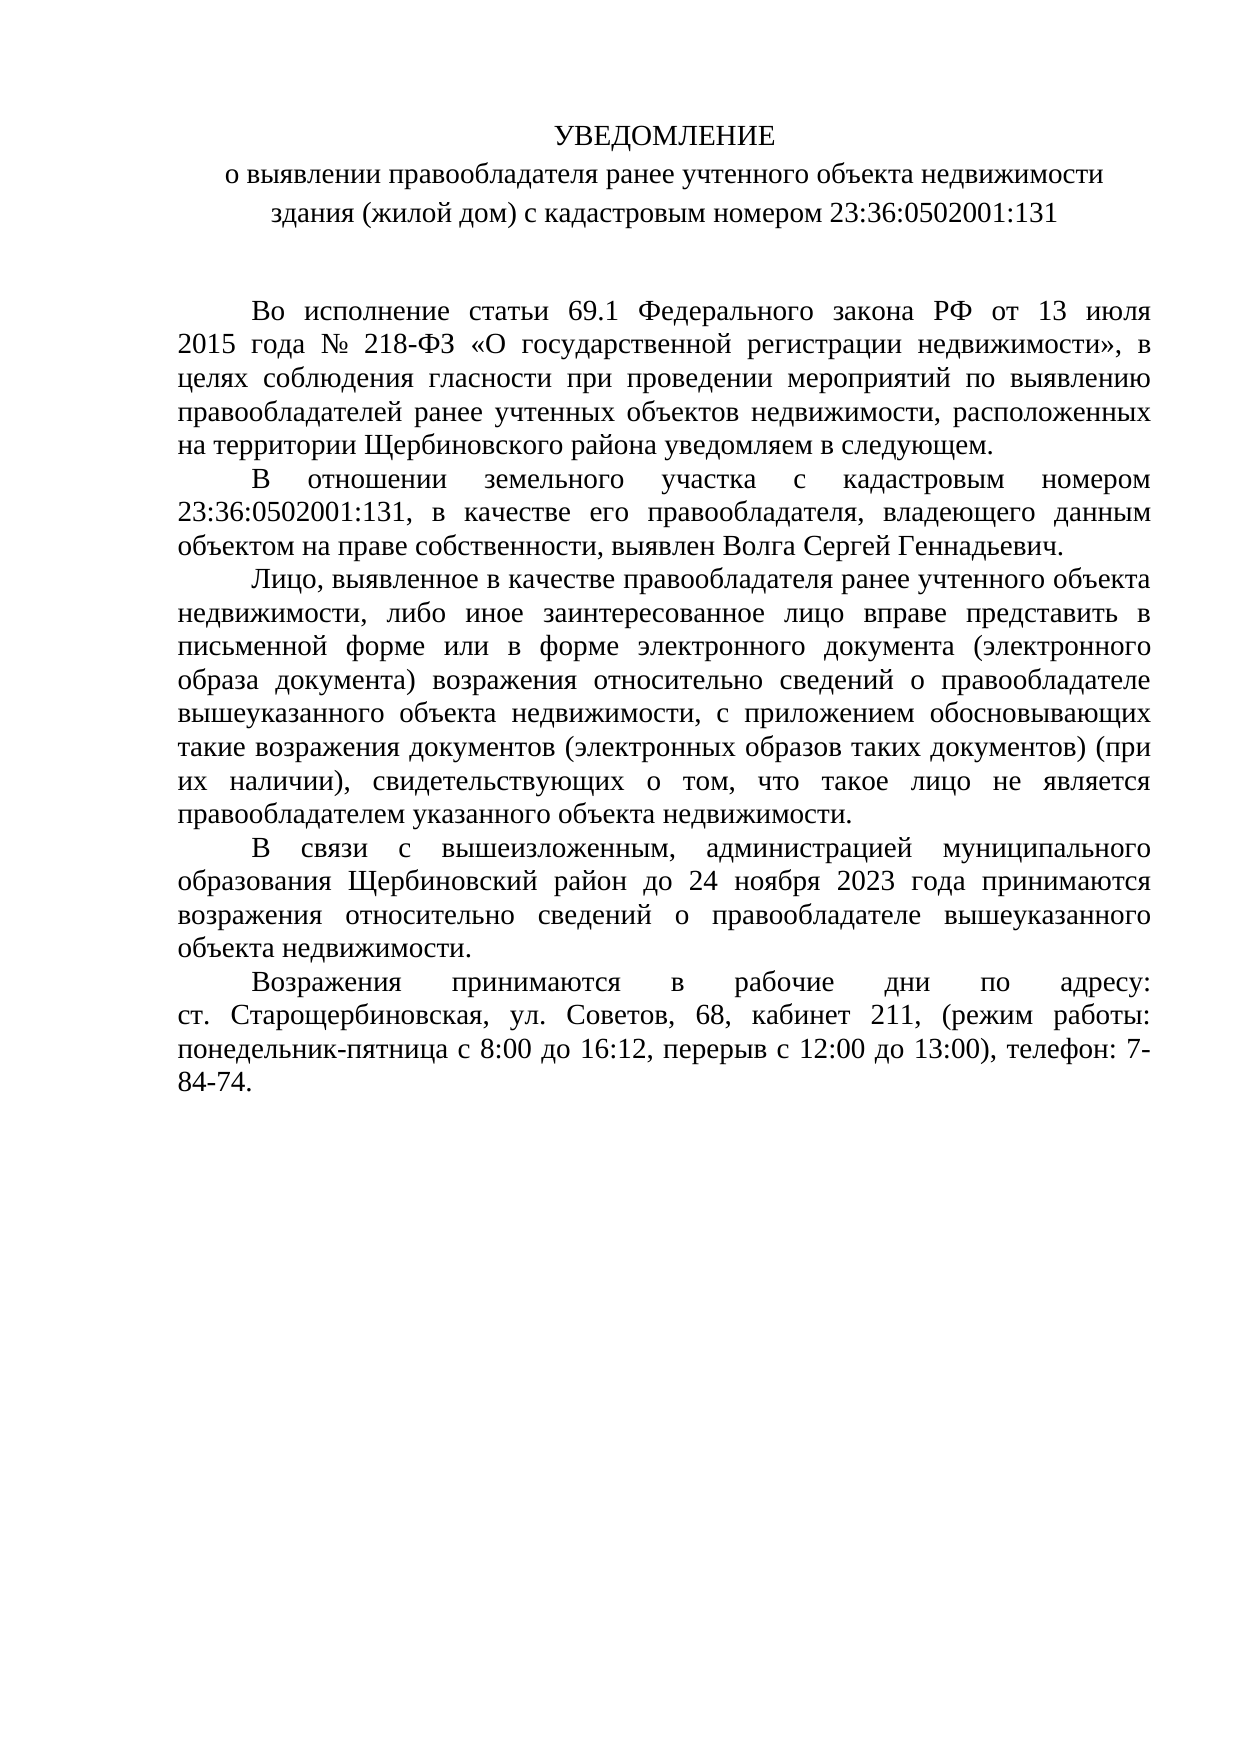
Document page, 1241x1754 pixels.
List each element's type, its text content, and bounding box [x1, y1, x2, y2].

text УВЕДОМЛЕНИЕ [177, 118, 1152, 152]
text Возражения принимаются в рабочие дни по адресу: ст. Старощербиновская, ул. Советов, 68, кабинет 211, (режим работы: понедельник-пятница с 8:00 до 16:12, перерыв с 12:00 до 13:00), телефон: 7-84-74. [177, 964, 1152, 1098]
text Во исполнение статьи 69.1 Федерального закона РФ от 13 июля 2015 года № 218-ФЗ «О государственной регистрации недвижимости», в целях соблюдения гласности при проведении мероприятий по выявлению правообладателей ранее учтенных объектов недвижимости, расположенных на территории Щербиновского района уведомляем в следующем. [177, 293, 1152, 461]
text о выявлении правообладателя ранее учтенного объекта недвижимости [177, 157, 1152, 190]
text здания (жилой дом) с кадастровым номером 23:36:0502001:131 [177, 195, 1152, 229]
text В отношении земельного участка с кадастровым номером 23:36:0502001:131, в качестве его правообладателя, владеющего данным объектом на праве собственности, выявлен Волга Сергей Геннадьевич. [177, 461, 1152, 561]
text В связи с вышеизложенным, администрацией муниципального образования Щербиновский район до 24 ноября 2023 года принимаются возражения относительно сведений о правообладателе вышеуказанного объекта недвижимости. [177, 830, 1152, 964]
text Лицо, выявленное в качестве правообладателя ранее учтенного объекта недвижимости, либо иное заинтересованное лицо вправе представить в письменной форме или в форме электронного документа (электронного образа документа) возражения относительно сведений о правообладателе вышеуказанного объекта недвижимости, с приложением обосновывающих такие возражения документов (электронных образов таких документов) (при их наличии), свидетельствующих о том, что такое лицо не является правообладателем указанного объекта недвижимости. [177, 561, 1152, 830]
